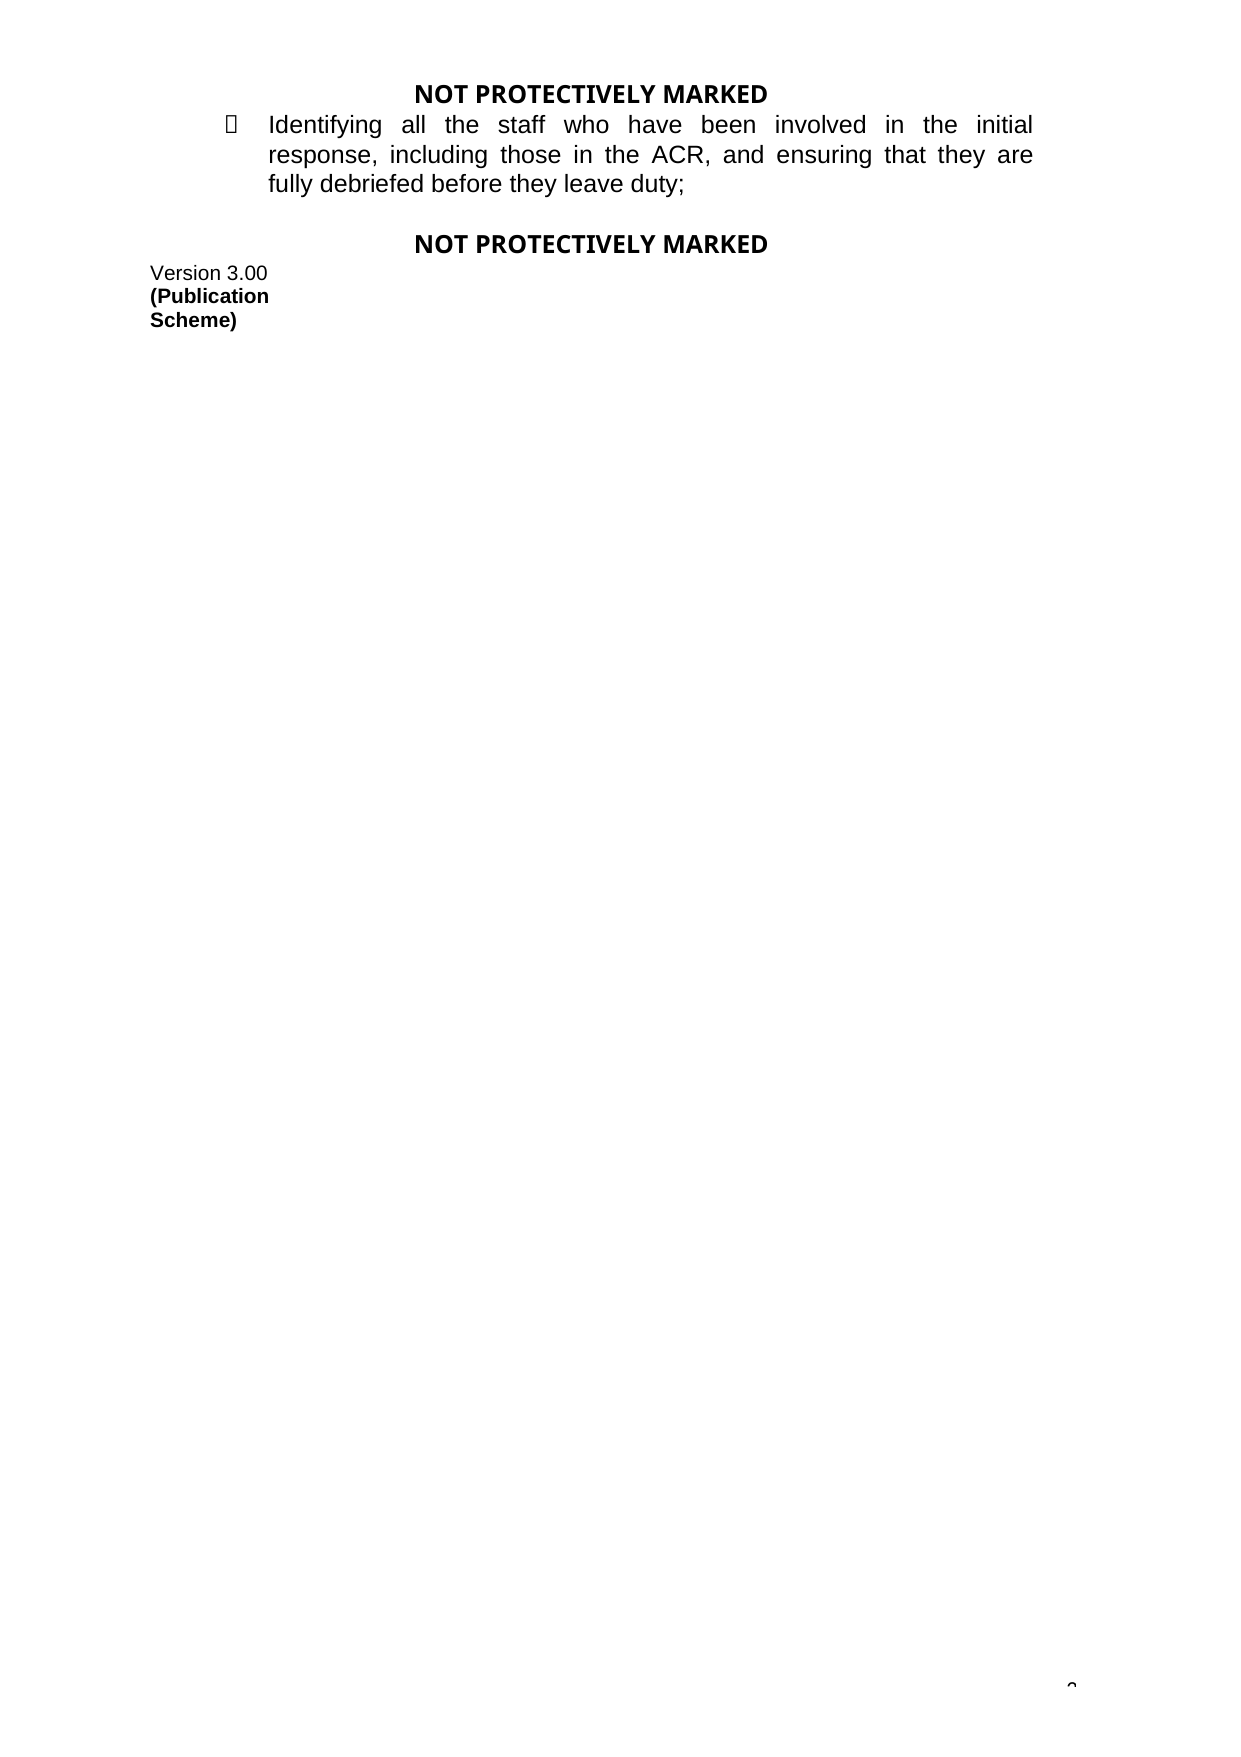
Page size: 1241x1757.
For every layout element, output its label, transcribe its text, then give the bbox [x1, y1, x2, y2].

list Identifying all the staff who have been involved in the initial response, including those in the ACR, and ensuring that they are fully debriefed before they leave duty; [224, 106, 1034, 198]
subtitle NOT PROTECTIVELY MARKED [414, 227, 1096, 261]
text (Publication Scheme) [150, 285, 362, 332]
text Version 3.00 [150, 261, 362, 285]
